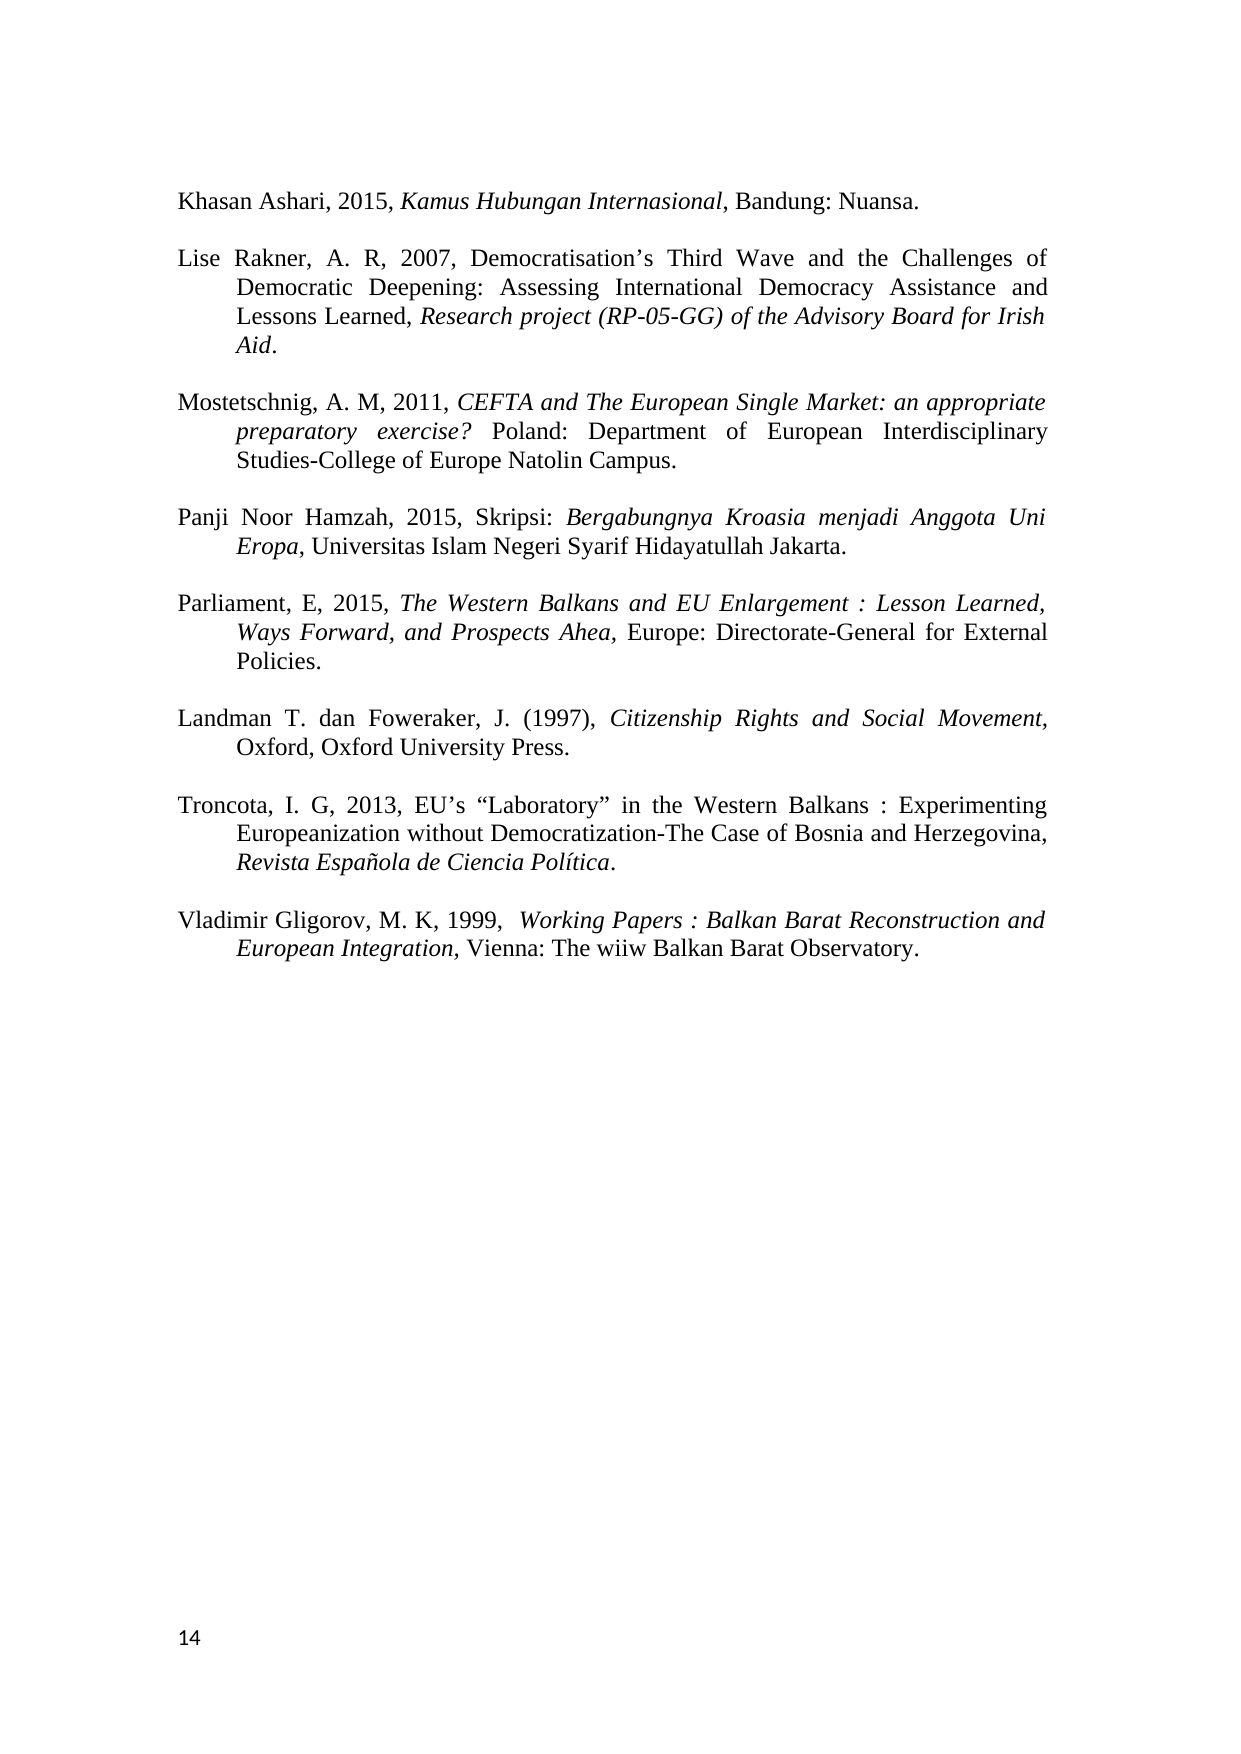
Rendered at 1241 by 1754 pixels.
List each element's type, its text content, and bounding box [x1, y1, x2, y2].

text Khasan Ashari, 2015, Kamus Hubungan Internasional, Bandung: Nuansa. [177, 186, 1048, 215]
text Troncota, I. G, 2013, EU’s “Laboratory” in the Western Balkans : Experimenting Europeanization without Democratization-The Case of Bosnia and Herzegovina, Revista Española de Ciencia Política. [177, 790, 1048, 876]
text Vladimir Gligorov, M. K, 1999, Working Papers : Balkan Barat Reconstruction and European Integration, Vienna: The wiiw Balkan Barat Observatory. [177, 905, 1048, 962]
text Panji Noor Hamzah, 2015, Skripsi: Bergabungnya Kroasia menjadi Anggota Uni Eropa, Universitas Islam Negeri Syarif Hidayatullah Jakarta. [177, 502, 1048, 560]
text Lise Rakner, A. R, 2007, Democratisation’s Third Wave and the Challenges of Democratic Deepening: Assessing International Democracy Assistance and Lessons Learned, Research project (RP-05-GG) of the Advisory Board for Irish Aid. [177, 243, 1048, 358]
text Parliament, E, 2015, The Western Balkans and EU Enlargement : Lesson Learned, Ways Forward, and Prospects Ahea, Europe: Directorate-General for External Policies. [177, 588, 1048, 675]
text Mostetschnig, A. M, 2011, CEFTA and The European Single Market: an appropriate preparatory exercise? Poland: Department of European Interdisciplinary Studies-College of Europe Natolin Campus. [177, 387, 1048, 473]
text Landman T. dan Foweraker, J. (1997), Citizenship Rights and Social Movement, Oxford, Oxford University Press. [177, 703, 1048, 761]
